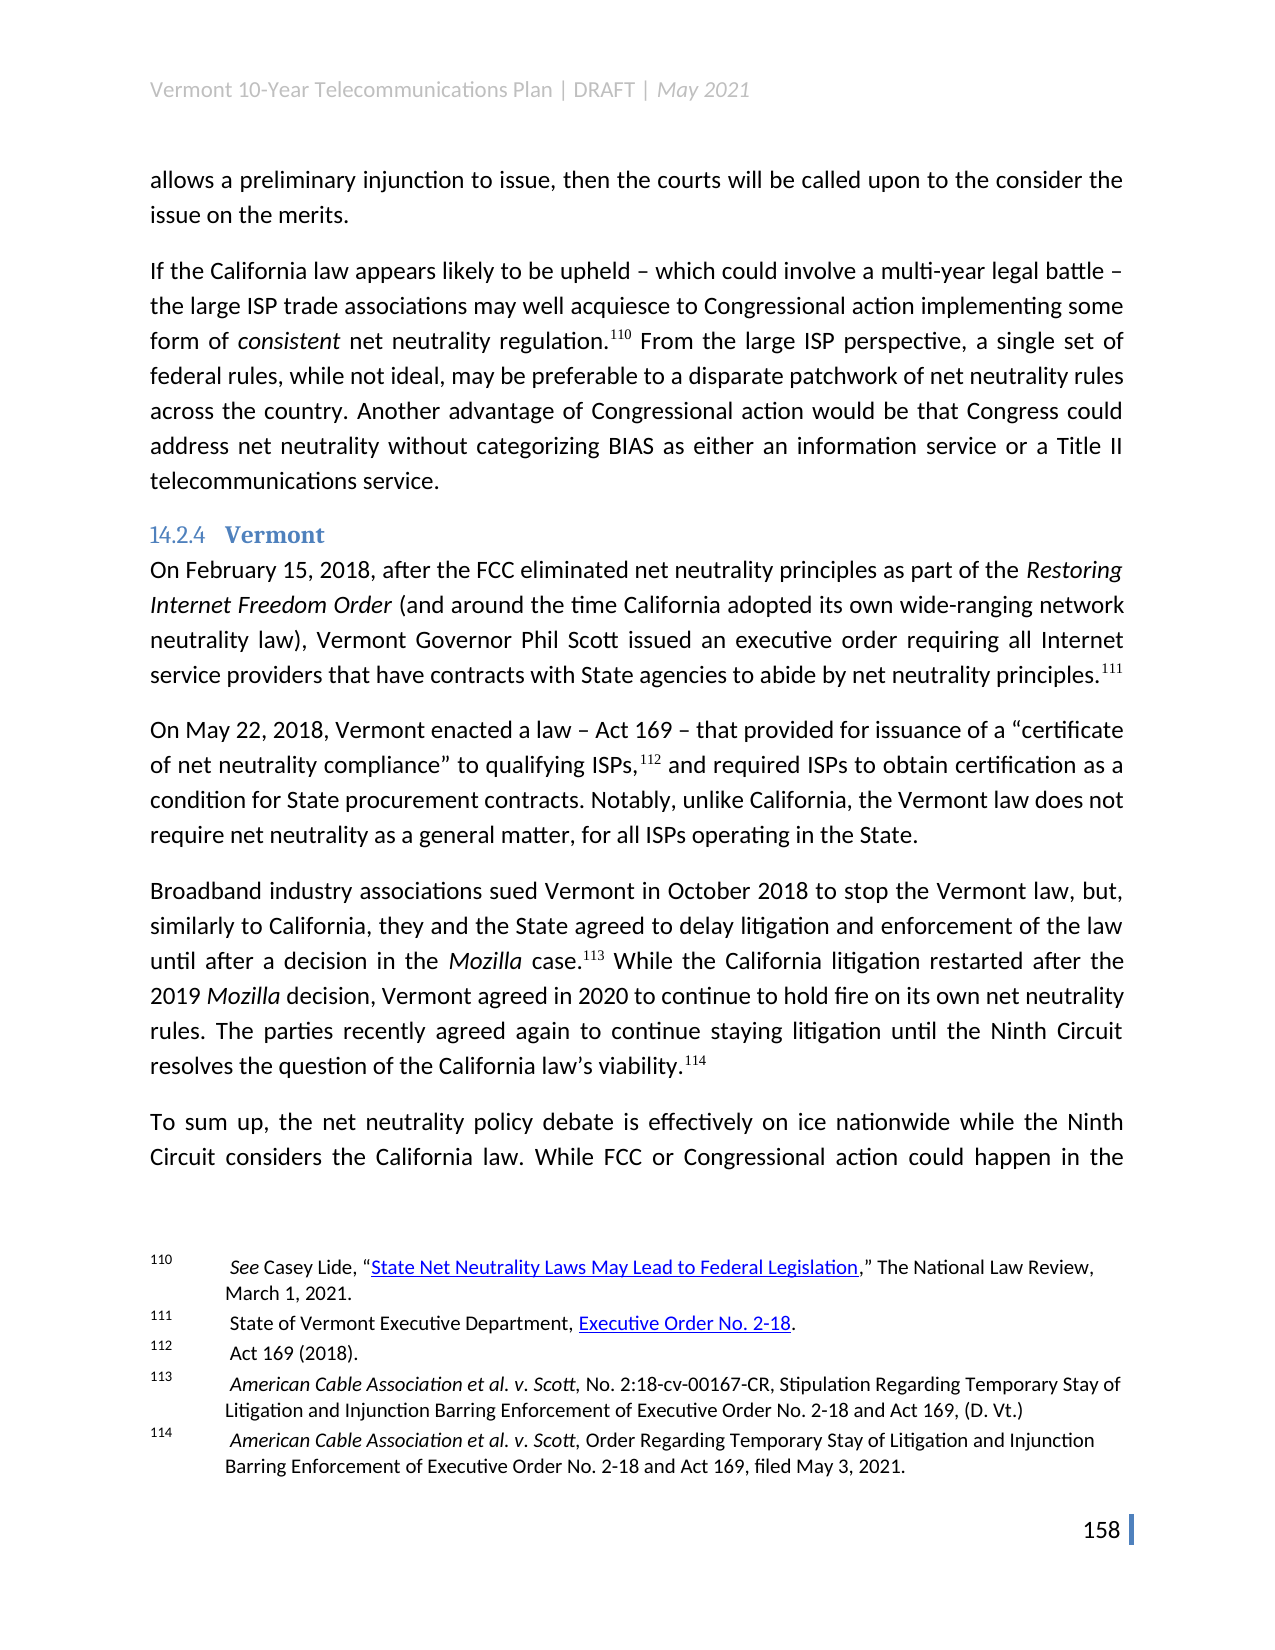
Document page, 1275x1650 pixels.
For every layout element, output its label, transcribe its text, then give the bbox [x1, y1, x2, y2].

subtitle Vermont [150, 521, 1125, 549]
text Broadband industry associations sued Vermont in October 2018 to stop the Vermont law, but, similarly to California, they and the State agreed to delay litigation and enforcement of the law until after a decision in the Mozilla case. While the California litigation restarted after the 2019 Mozilla decision, Vermont agreed in 2020 to continue to hold fire on its own net neutrality rules. The parties recently agreed again to continue staying litigation until the Ninth Circuit resolves the question of the California law’s viability. [150, 875, 1125, 1081]
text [150, 1106, 1125, 1172]
text On February 15, 2018, after the FCC eliminated net neutrality principles as part of the Restoring Internet Freedom Order (and around the time California adopted its own wide-ranging network neutrality law), Vermont Governor Phil Scott issued an executive order requiring all Internet service providers that have contracts with State agencies to abide by net neutrality principles. [150, 554, 1125, 689]
text On May 22, 2018, Vermont enacted a law – Act 169 – that provided for issuance of a “certificate of net neutrality compliance” to qualifying ISPs, and required ISPs to obtain certification as a condition for State procurement contracts. Notably, unlike California, the Vermont law does not require net neutrality as a general matter, for all ISPs operating in the State. [150, 714, 1125, 850]
text If the California law appears likely to be upheld – which could involve a multi-year legal battle – the large ISP trade associations may well acquiesce to Congressional action implementing some form of consistent net neutrality regulation. From the large ISP perspective, a single set of federal rules, while not ideal, may be preferable to a disparate patchwork of net neutrality rules across the country. Another advantage of Congressional action would be that Congress could address net neutrality without categorizing BIAS as either an information service or a Title II telecommunications service. [150, 255, 1125, 495]
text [150, 164, 1125, 229]
